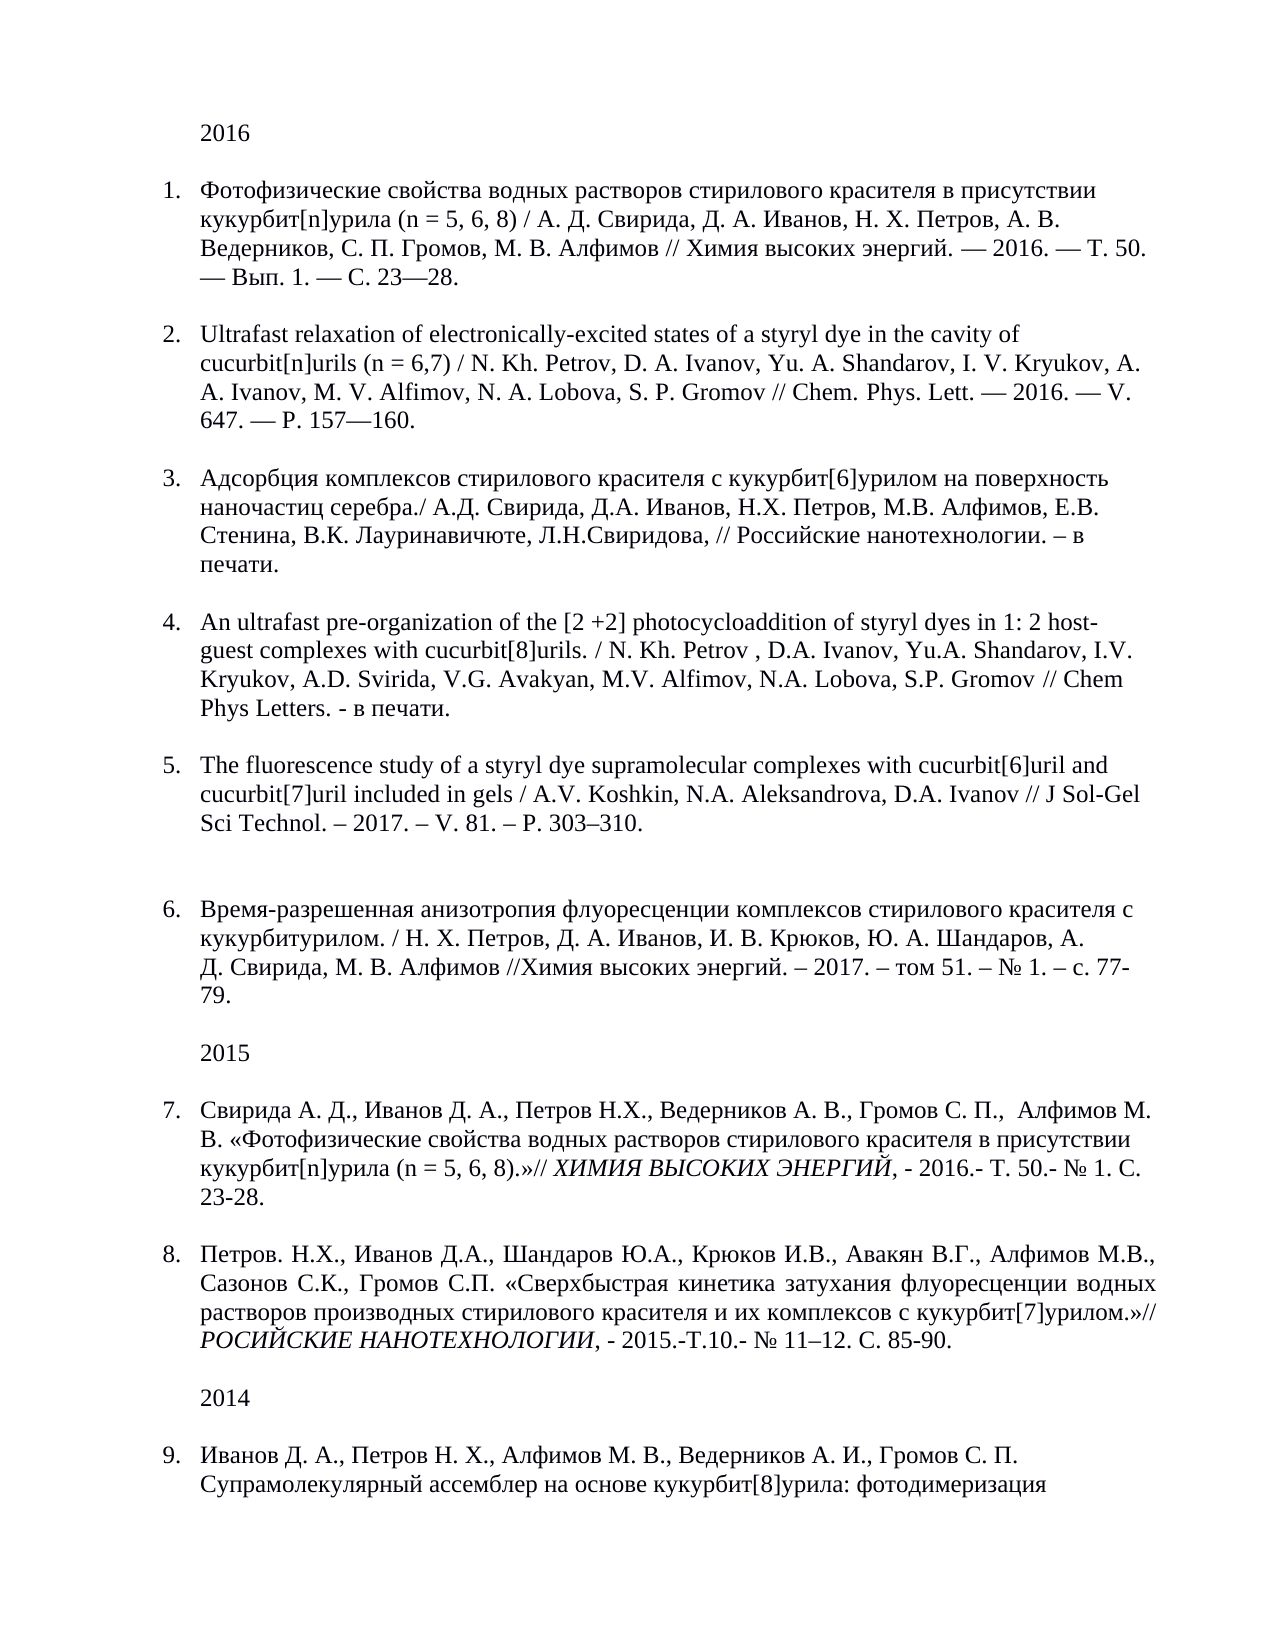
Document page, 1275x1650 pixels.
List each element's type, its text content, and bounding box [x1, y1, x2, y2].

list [162, 1441, 1157, 1498]
list 2016 [200, 118, 1157, 147]
list An ultrafast pre-organization of the [2 +2] photocycloaddition of styryl dyes in 1: 2 host- guest complexes with cucurbit[8]urils. / N. Kh. Petrov , D.A. Ivanov, Yu.A. Shandarov, I.V. Kryukov, A.D. Svirida, V.G. Avakyan, M.V. Alfimov, N.A. Lobova, S.P. Gromov // Chem Phys Letters. - в печати. [162, 607, 1157, 722]
list Время-разрешенная анизотропия флуоресценции комплексов стирилового красителя с кукурбитурилом. / Н. Х. Петров, Д. А. Иванов, И. В. Крюков, Ю. А. Шандаров, А. Д. Свирида, М. В. Алфимов //Химия высоких энергий. – 2017. – том 51. – № 1. – с. 77-79. [162, 894, 1157, 1009]
list Фотофизические свойства водных растворов стирилового красителя в присутствии кукурбит[n]урила (n = 5, 6, 8) / А. Д. Свирида, Д. А. Иванов, Н. Х. Петров, А. В. Ведерников, С. П. Громов, М. В. Алфимов // Химия высоких энергий. — 2016. — Т. 50. — Вып. 1. — С. 23—28. [162, 176, 1157, 291]
list Ultrafast relaxation of electronically-excited states of a styryl dye in the cavity of cucurbit[n]urils (n = 6,7) / N. Kh. Petrov, D. A. Ivanov, Yu. A. Shandarov, I. V. Kryukov, A. A. Ivanov, M. V. Alfimov, N. A. Lobova, S. P. Gromov // Chem. Phys. Lett. — 2016. — V. 647. — P. 157—160. [162, 319, 1157, 434]
list Петров. Н.Х., Иванов Д.А., Шандаров Ю.А., Крюков И.В., Авакян В.Г., Алфимов М.В., Сазонов С.К., Громов С.П. «Сверхбыстрая кинетика затухания флуоресценции водных растворов производных стирилового красителя и их комплексов с кукурбит[7]урилом.»// РОСИЙСКИЕ НАНОТЕХНОЛОГИИ, - 2015.-Т.10.- № 11–12. С. 85-90. [162, 1239, 1157, 1354]
list 2015 [200, 1038, 1157, 1067]
list 2014 [200, 1383, 1157, 1412]
list The fluorescence study of a styryl dye supramolecular complexes with cucurbit[6]uril and cucurbit[7]uril included in gels / A.V. Koshkin, N.A. Aleksandrova, D.A. Ivanov // J Sol-Gel Sci Technol. – 2017. – V. 81. – P. 303–310. [162, 751, 1157, 837]
list Свирида А. Д., Иванов Д. А., Петров Н.Х., Ведерников А. В., Громов С. П., Алфимов М. В. «Фотофизические свойства водных растворов стирилового красителя в присутствии кукурбит[n]урила (n = 5, 6, 8).»// ХИМИЯ ВЫСОКИХ ЭНЕРГИЙ, - 2016.- Т. 50.- № 1. С. 23-28. [162, 1096, 1157, 1211]
list Адсорбция комплексов стирилового красителя с кукурбит[6]урилом на поверхность наночастиц серебра./ А.Д. Свирида, Д.А. Иванов, Н.Х. Петров, М.В. Алфимов, Е.В. Стенина, В.К. Лауринавичюте, Л.Н.Свиридова, // Российские нанотехнологии. – в печати. [162, 463, 1157, 578]
